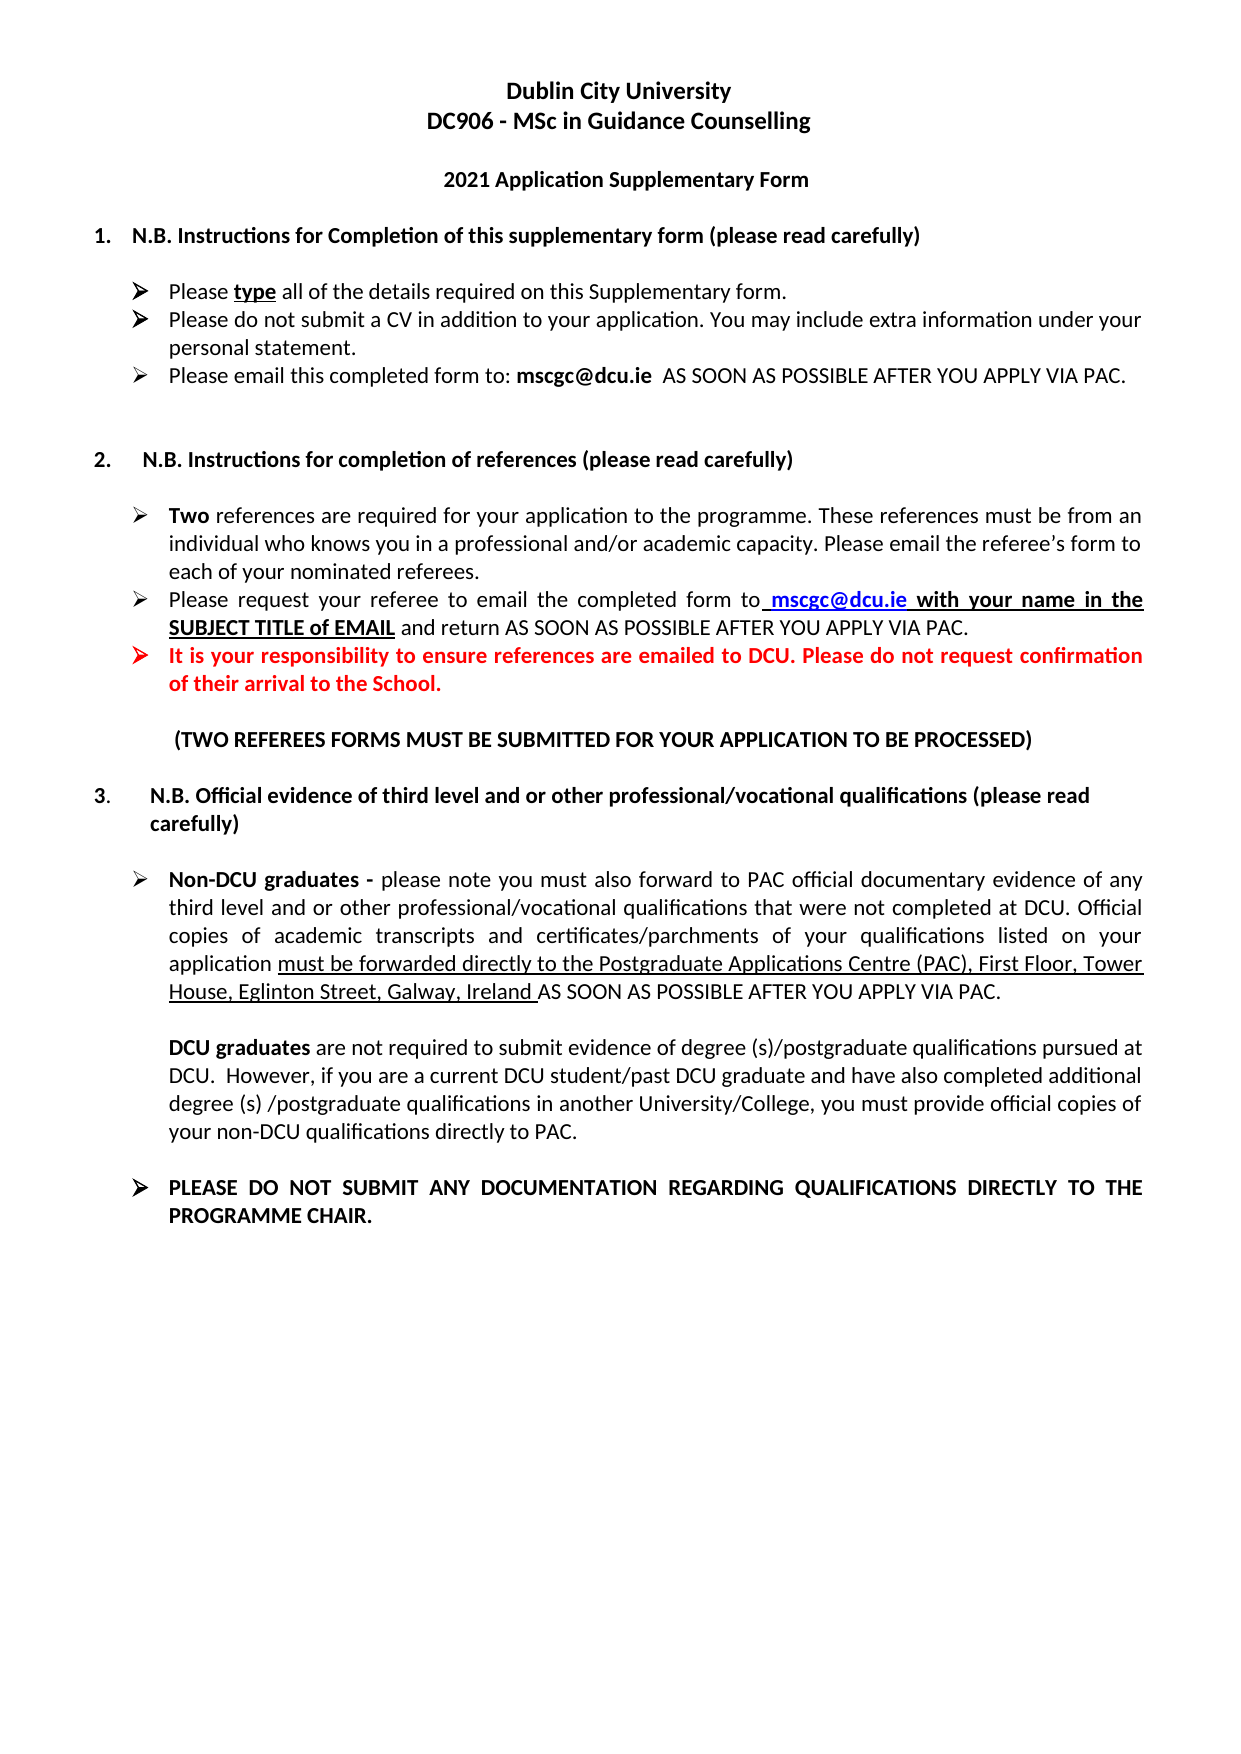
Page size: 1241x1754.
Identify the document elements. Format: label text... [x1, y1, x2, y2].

subtitle DC906 - MSc in Guidance Counselling [94, 105, 1144, 136]
text 3. N.B. Official evidence of third level and or other professional/vocational qualifications (please read carefully) [94, 781, 1144, 837]
list Please request your referee to email the completed form to mscgc@dcu.ie with your name in the SUBJECT TITLE of EMAIL and return AS SOON AS POSSIBLE AFTER YOU APPLY VIA PAC. [131, 585, 1144, 641]
text (TWO REFEREES FORMS MUST BE SUBMITTED FOR YOUR APPLICATION TO BE PROCESSED) [169, 725, 1144, 753]
list Please type all of the details required on this Supplementary form. [131, 277, 1144, 305]
text 2. N.B. Instructions for completion of references (please read carefully) [94, 445, 1144, 473]
list Please do not submit a CV in addition to your application. You may include extra information under your personal statement. [131, 305, 1144, 361]
list Non-DCU graduates - please note you must also forward to PAC official documentary evidence of any third level and or other professional/vocational qualifications that were not completed at DCU. Official copies of academic transcripts and certificates/parchments of your qualifications listed on your application must be forwarded directly to the Postgraduate Applications Centre (PAC), First Floor, Tower House, Eglinton Street, Galway, Ireland AS SOON AS POSSIBLE AFTER YOU APPLY VIA PAC. [131, 865, 1144, 1005]
text 2021 Application Supplementary Form [94, 165, 1144, 193]
list It is your responsibility to ensure references are emailed to DCU. Please do not request confirmation of their arrival to the School. [131, 641, 1144, 697]
text 1. N.B. Instructions for Completion of this supplementary form (please read carefully) [94, 221, 1144, 249]
list Please email this completed form to: mscgc@dcu.ie AS SOON AS POSSIBLE AFTER YOU APPLY VIA PAC. [131, 361, 1144, 389]
list Two references are required for your application to the programme. These references must be from an individual who knows you in a professional and/or academic capacity. Please email the referee’s form to each of your nominated referees. [131, 501, 1144, 585]
text DCU graduates are not required to submit evidence of degree (s)/postgraduate qualifications pursued at DCU. However, if you are a current DCU student/past DCU graduate and have also completed additional degree (s) /postgraduate qualifications in another University/College, you must provide official copies of your non-DCU qualifications directly to [169, 1033, 1144, 1145]
list PLEASE DO NOT SUBMIT ANY DOCUMENTATION REGARDING QUALIFICATIONS DIRECTLY TO THE PROGRAMME CHAIR. [131, 1173, 1144, 1229]
